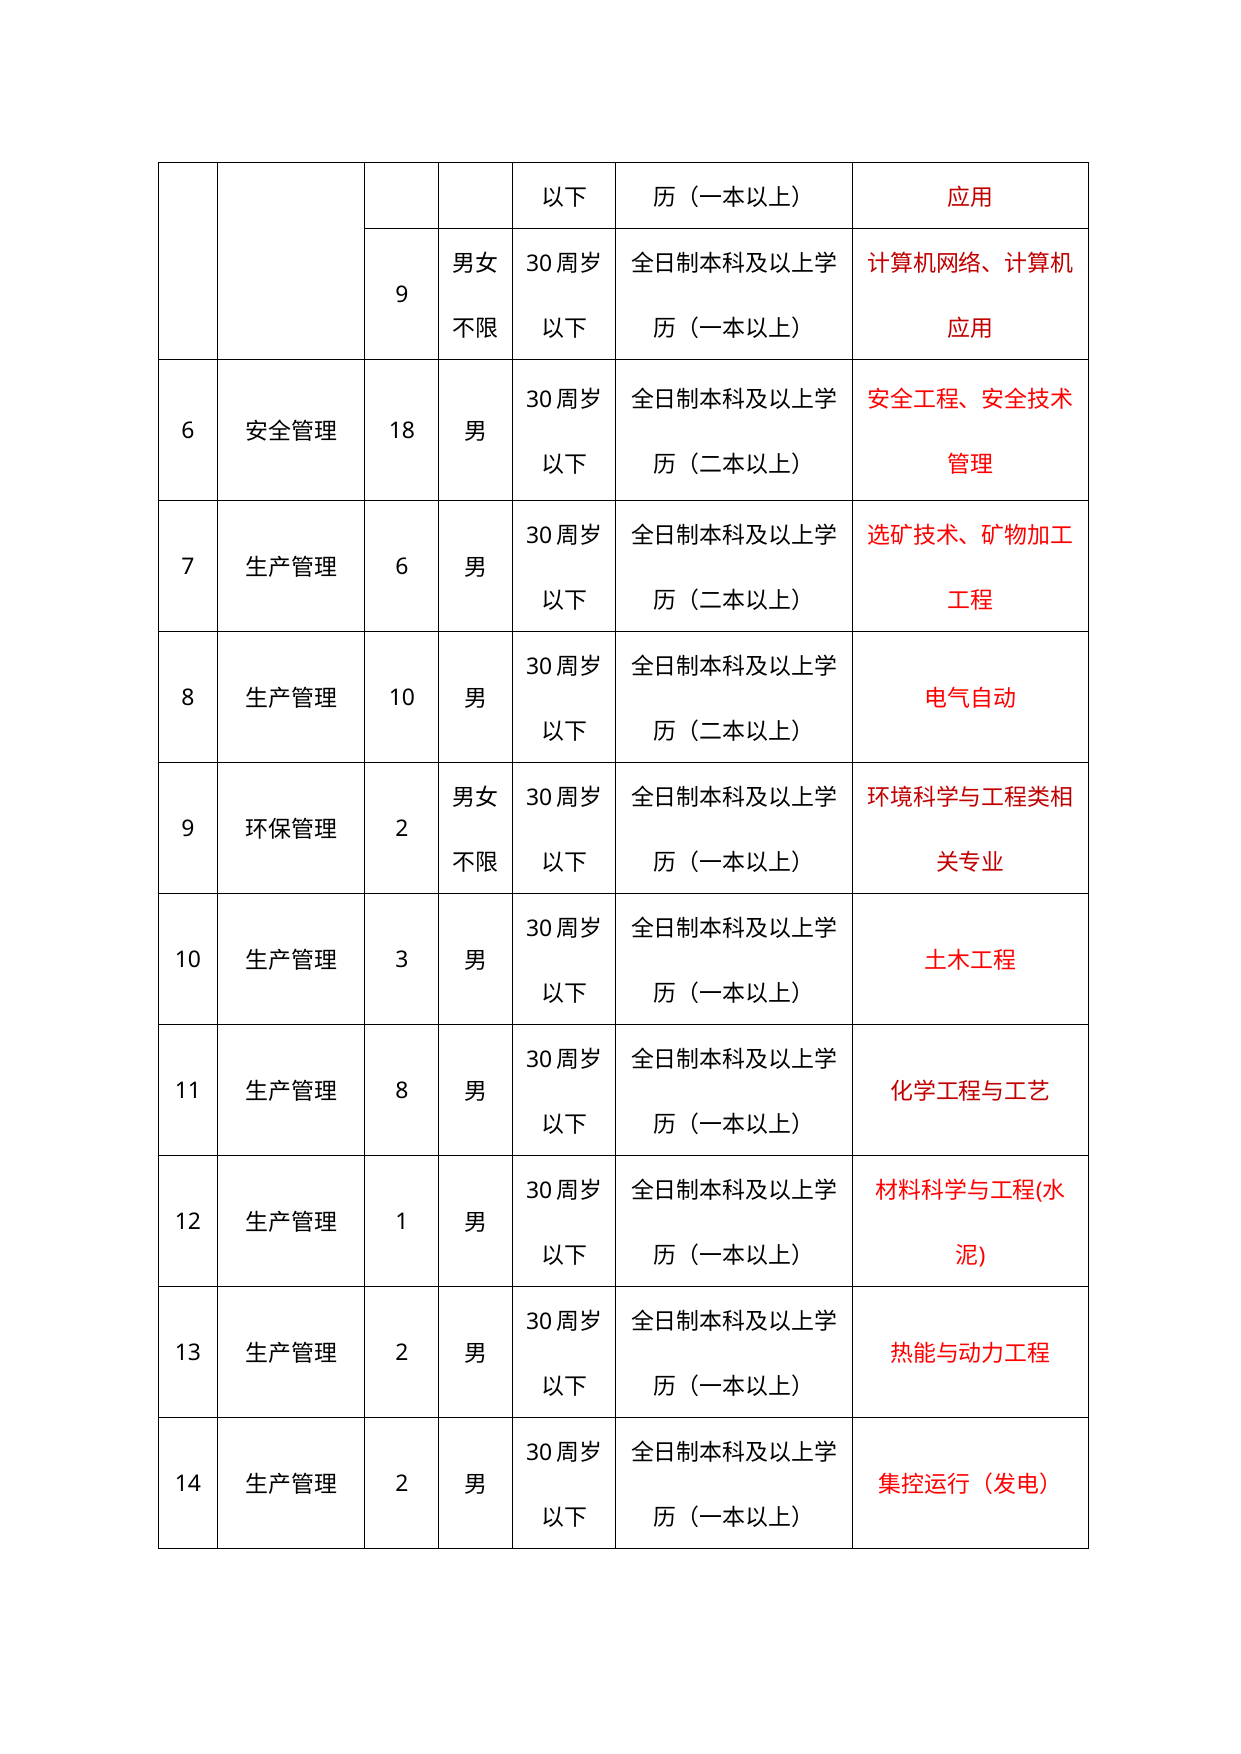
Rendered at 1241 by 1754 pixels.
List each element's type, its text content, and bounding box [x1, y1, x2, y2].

table_cell 30周岁以下 [513, 229, 615, 359]
table_cell 安全工程、安全技术管理 [853, 360, 1088, 500]
table_cell 10 [159, 894, 217, 1024]
table_cell 男 [439, 894, 512, 1024]
table_cell 13 [159, 1287, 217, 1417]
table_cell 男 [439, 163, 512, 228]
table_cell 土木工程 [853, 894, 1088, 1024]
table_cell 30周岁以下 [513, 894, 615, 1024]
table_cell 全日制本科及以上学历（二本以上） [616, 632, 852, 762]
table_cell 30周岁以下 [513, 1025, 615, 1155]
table_cell 全日制本科及以上学历（一本以上） [616, 1156, 852, 1286]
table_cell 全日制本科及以上学历（一本以上） [616, 229, 852, 359]
table_cell 环境科学与工程类相关专业 [853, 763, 1088, 893]
table_cell 热能与动力工程 [853, 1287, 1088, 1417]
table_cell 1 [365, 1156, 438, 1286]
table_cell 环保管理 [218, 763, 364, 893]
table_cell 10 [365, 632, 438, 762]
table_cell 6 [365, 501, 438, 631]
table_cell 生产管理 [218, 1156, 364, 1286]
table_cell 全日制本科及以上学历（二本以上） [616, 360, 852, 500]
table_cell 30周岁以下 [513, 163, 615, 228]
table_cell 30周岁以下 [513, 1156, 615, 1286]
table_cell 生产管理 [218, 632, 364, 762]
table_cell 生产管理 [218, 1287, 364, 1417]
table_cell 全日制本科及以上学历（一本以上） [616, 1418, 852, 1548]
table_cell 6 [159, 360, 217, 500]
table_cell 化学工程与工艺 [853, 1025, 1088, 1155]
table_cell 30周岁以下 [513, 632, 615, 762]
table_cell 选矿技术、矿物加工工程 [853, 501, 1088, 631]
table_cell 9 [159, 763, 217, 893]
table_cell 安全管理 [218, 360, 364, 500]
table_cell 5 [365, 163, 438, 228]
table_cell 生产管理 [218, 894, 364, 1024]
table_cell 计算机网络、计算机应用 [853, 229, 1088, 359]
table_cell 男 [439, 360, 512, 500]
table_cell 14 [159, 1418, 217, 1548]
table_cell 生产管理 [218, 1418, 364, 1548]
table_cell 全日制本科及以上学历（一本以上） [616, 894, 852, 1024]
table_cell 30周岁以下 [513, 1287, 615, 1417]
table_cell 生产管理 [218, 1025, 364, 1155]
table_cell 11 [159, 1025, 217, 1155]
table_cell 30周岁以下 [513, 360, 615, 500]
table_cell 材料科学与工程(水泥) [853, 1156, 1088, 1286]
table_cell 生产管理 [218, 501, 364, 631]
table_cell 30周岁以下 [513, 763, 615, 893]
table_cell 全日制本科及以上学历（二本以上） [616, 501, 852, 631]
table_cell 2 [365, 1418, 438, 1548]
table_cell 12 [159, 1156, 217, 1286]
table_cell 3 [365, 894, 438, 1024]
table_cell 男女不限 [439, 229, 512, 359]
table_cell 30周岁以下 [513, 1418, 615, 1548]
table_cell 全日制本科及以上学历（一本以上） [616, 1287, 852, 1417]
table_cell 男 [439, 1287, 512, 1417]
table_cell 集控运行（发电） [853, 1418, 1088, 1548]
table_cell 全日制本科及以上学历（一本以上） [616, 1025, 852, 1155]
table_cell 男女不限 [439, 763, 512, 893]
table_cell 30周岁以下 [513, 501, 615, 631]
table_cell 2 [365, 763, 438, 893]
table_cell 计算机网络、计算机应用 [853, 163, 1088, 228]
table_cell 8 [159, 632, 217, 762]
table_cell 男 [439, 501, 512, 631]
table_cell 男 [439, 632, 512, 762]
table_cell 18 [365, 360, 438, 500]
table_cell 全日制本科及以上学历（一本以上） [616, 163, 852, 228]
table_cell 8 [365, 1025, 438, 1155]
table_cell 男 [439, 1025, 512, 1155]
table_cell 9 [365, 229, 438, 359]
table_cell 2 [365, 1287, 438, 1417]
table_cell 男 [439, 1156, 512, 1286]
table_cell 7 [159, 501, 217, 631]
table_cell 电气自动 [853, 632, 1088, 762]
table_cell 男 [439, 1418, 512, 1548]
table_cell 全日制本科及以上学历（一本以上） [616, 763, 852, 893]
